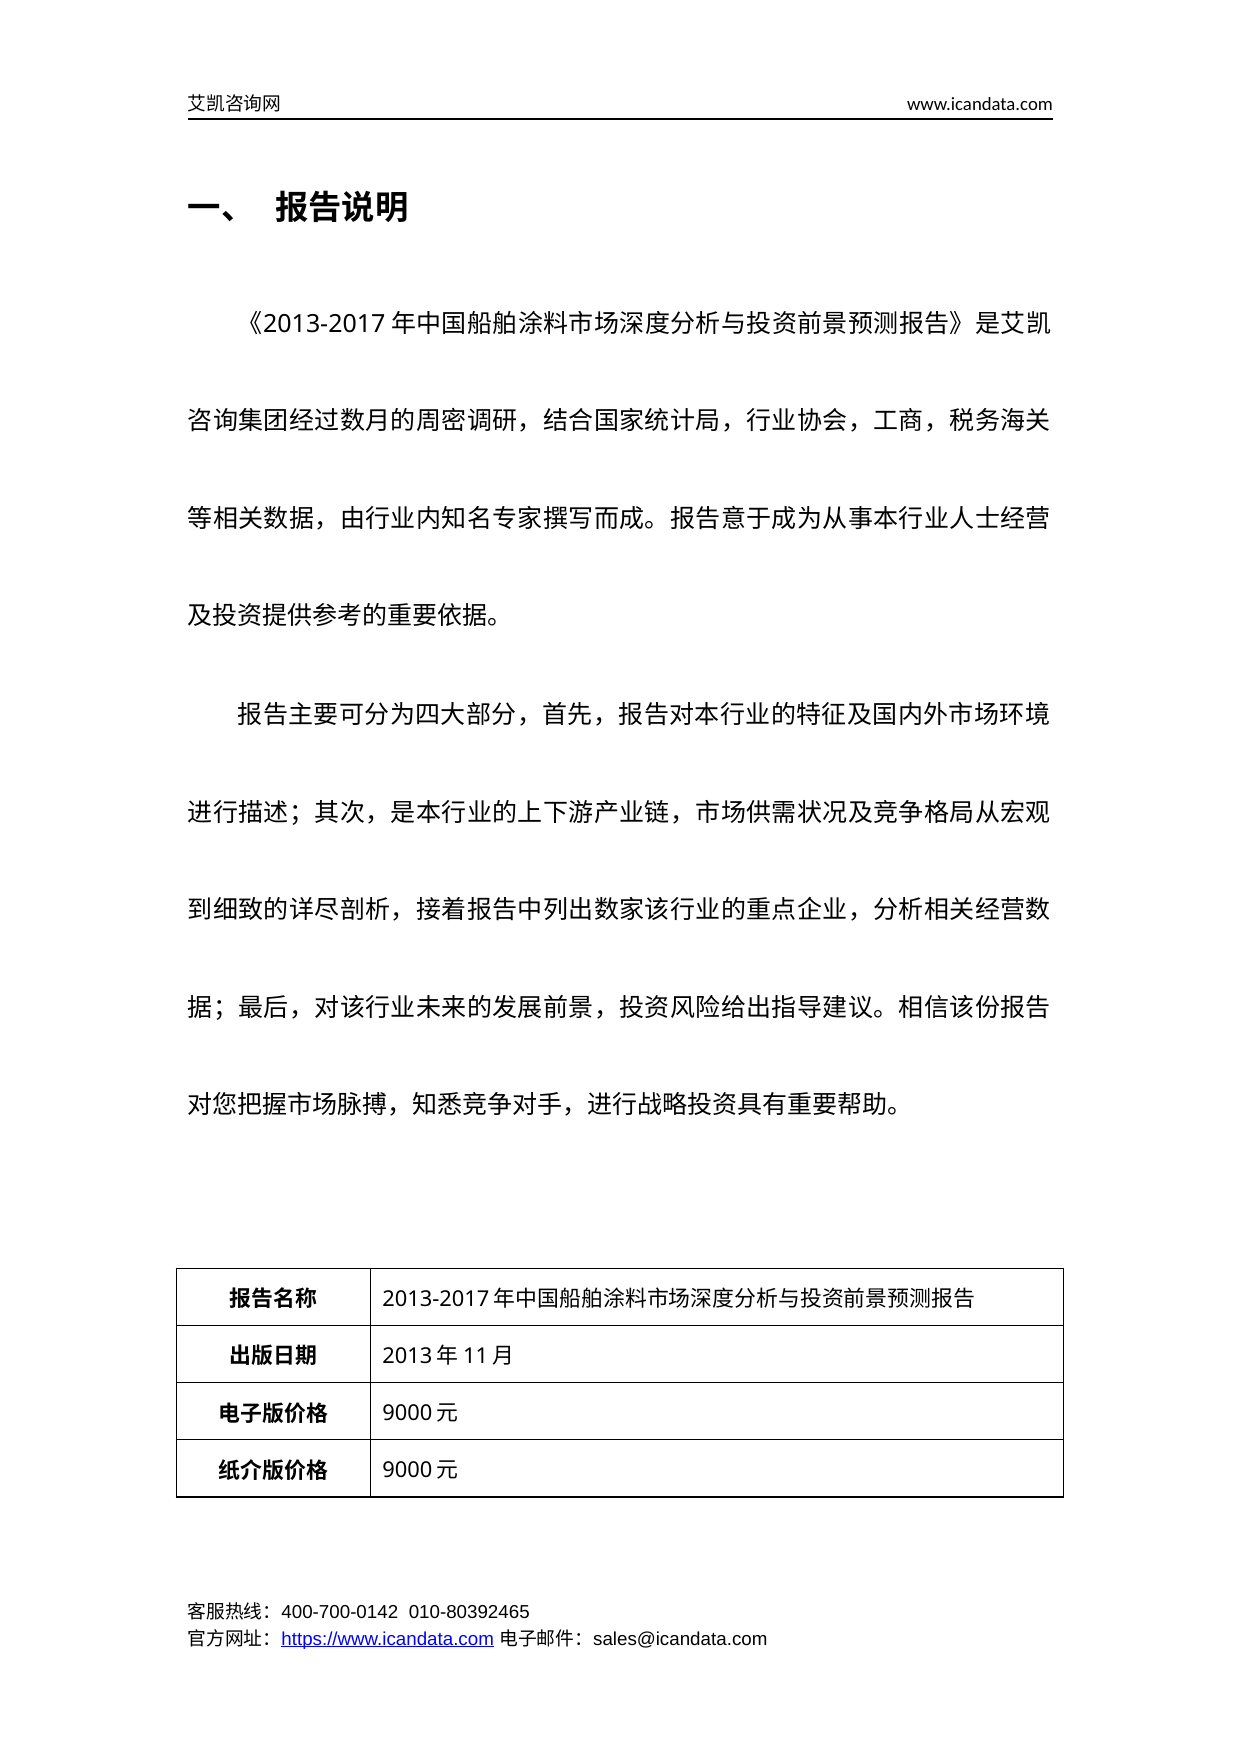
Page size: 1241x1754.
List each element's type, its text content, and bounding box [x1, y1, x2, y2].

text 报告主要可分为四大部分，首先，报告对本行业的特征及国内外市场环境进行描述；其次，是本行业的上下游产业链，市场供需状况及竞争格局从宏观到细致的详尽剖析，接着报告中列出数家该行业的重点企业，分析相关经营数据；最后，对该行业未来的发展前景，投资风险给出指导建议。相信该份报告对您把握市场脉搏，知悉竞争对手，进行战略投资具有重要帮助。 [187, 681, 1053, 1136]
table_cell 9000元 [371, 1440, 1063, 1496]
table_header 报告名称 [177, 1269, 370, 1325]
table_cell 电子版价格 [177, 1383, 370, 1439]
table_cell 出版日期 [177, 1326, 370, 1382]
table_cell 纸介版价格 [177, 1440, 370, 1496]
subtitle 报告说明 [187, 172, 1053, 237]
table_header 2013-2017年中国船舶涂料市场深度分析与投资前景预测报告 [371, 1269, 1063, 1325]
text 《2013-2017年中国船舶涂料市场深度分析与投资前景预测报告》是艾凯咨询集团经过数月的周密调研，结合国家统计局，行业协会，工商，税务海关等相关数据，由行业内知名专家撰写而成。报告意于成为从事本行业人士经营及投资提供参考的重要依据。 [187, 289, 1053, 646]
table_cell 2013年11月 [371, 1326, 1063, 1382]
table_cell 9000元 [371, 1383, 1063, 1439]
